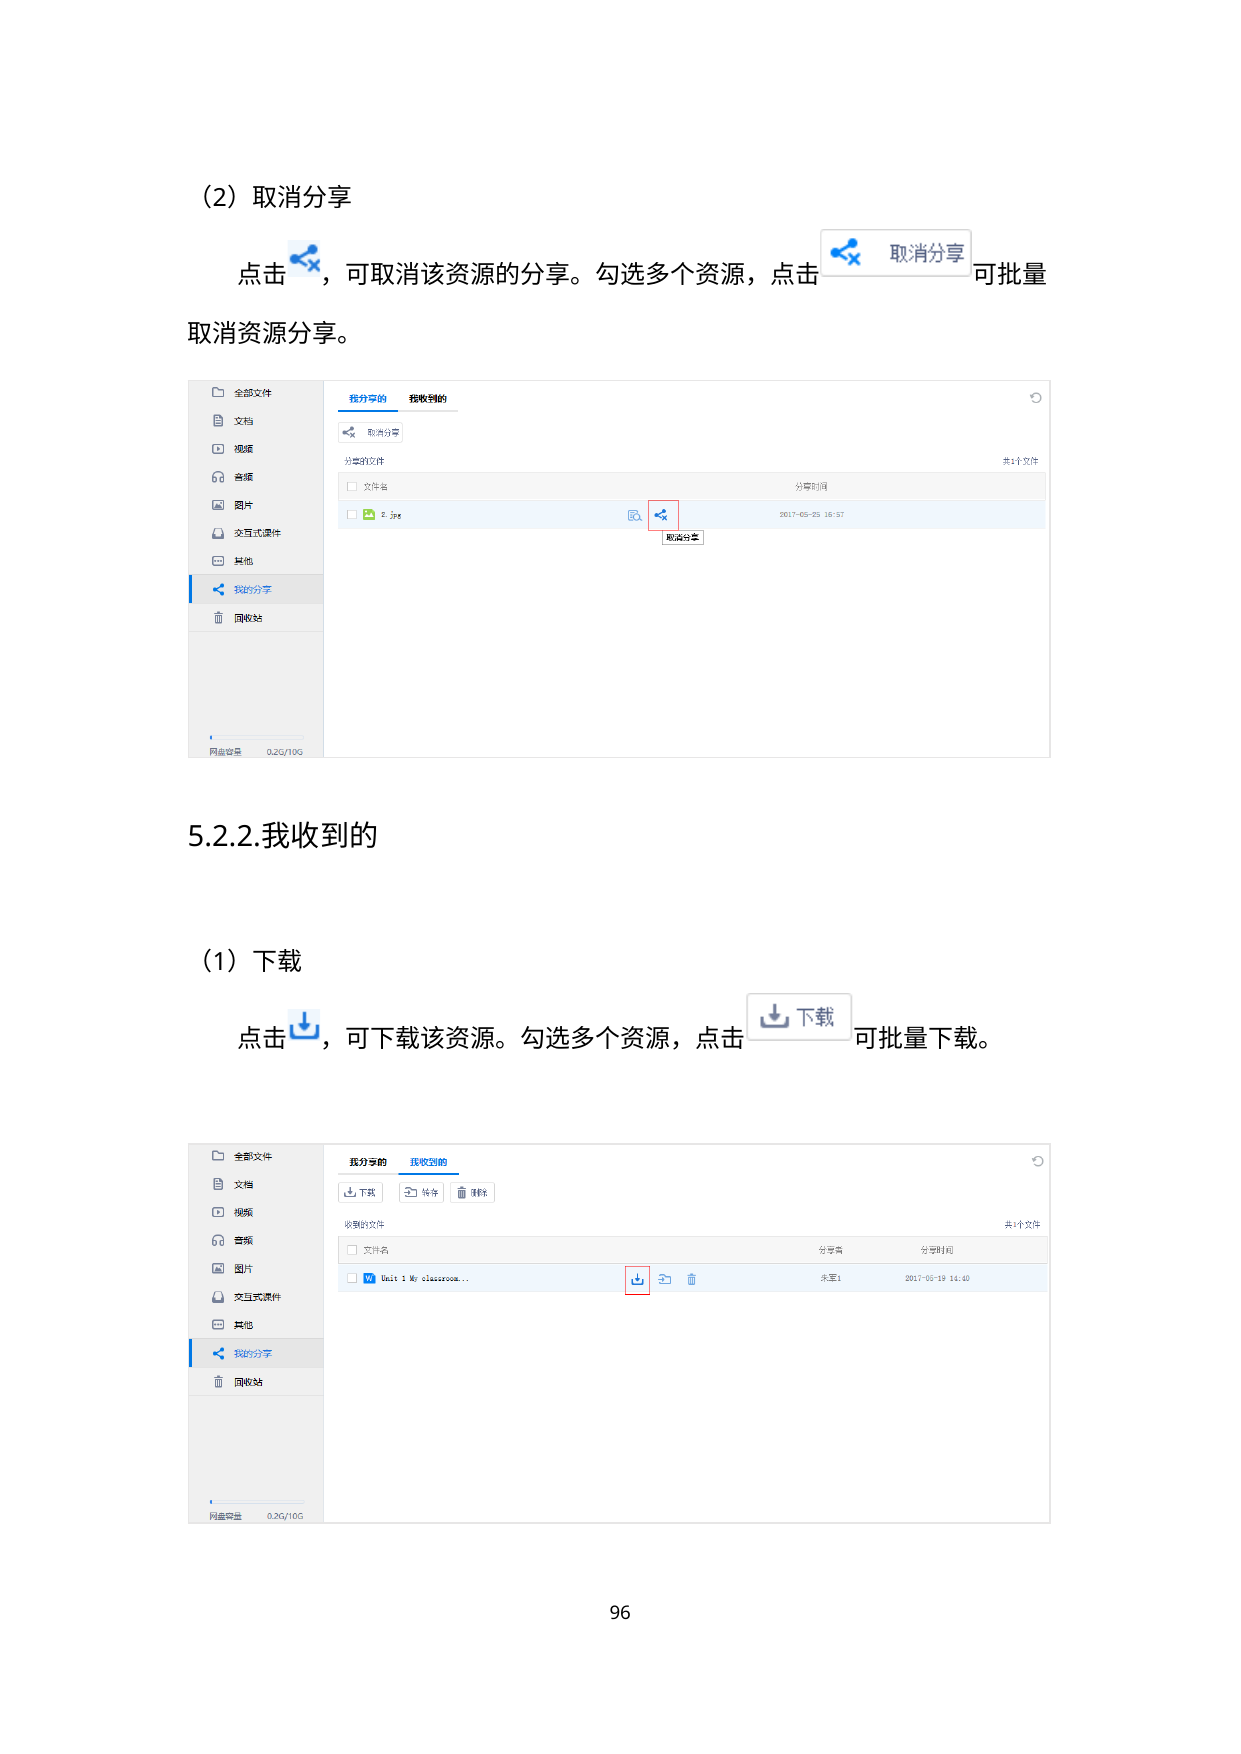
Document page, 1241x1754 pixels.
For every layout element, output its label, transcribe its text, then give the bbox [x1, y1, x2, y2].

picture [820, 229, 972, 277]
subtitle 我收到的 [187, 800, 1053, 868]
picture [189, 1145, 1049, 1522]
text （2）取消分享 [187, 162, 1053, 229]
text （1）下载 [187, 926, 1053, 994]
picture [287, 240, 321, 277]
picture [189, 381, 1049, 757]
picture [745, 993, 854, 1041]
text 点击，可下载该资源。勾选多个资源，点击可批量下载。 [187, 994, 1053, 1062]
picture [287, 1009, 321, 1041]
text 点击，可取消该资源的分享。勾选多个资源，点击可批量取消资源分享。 [187, 229, 1053, 365]
